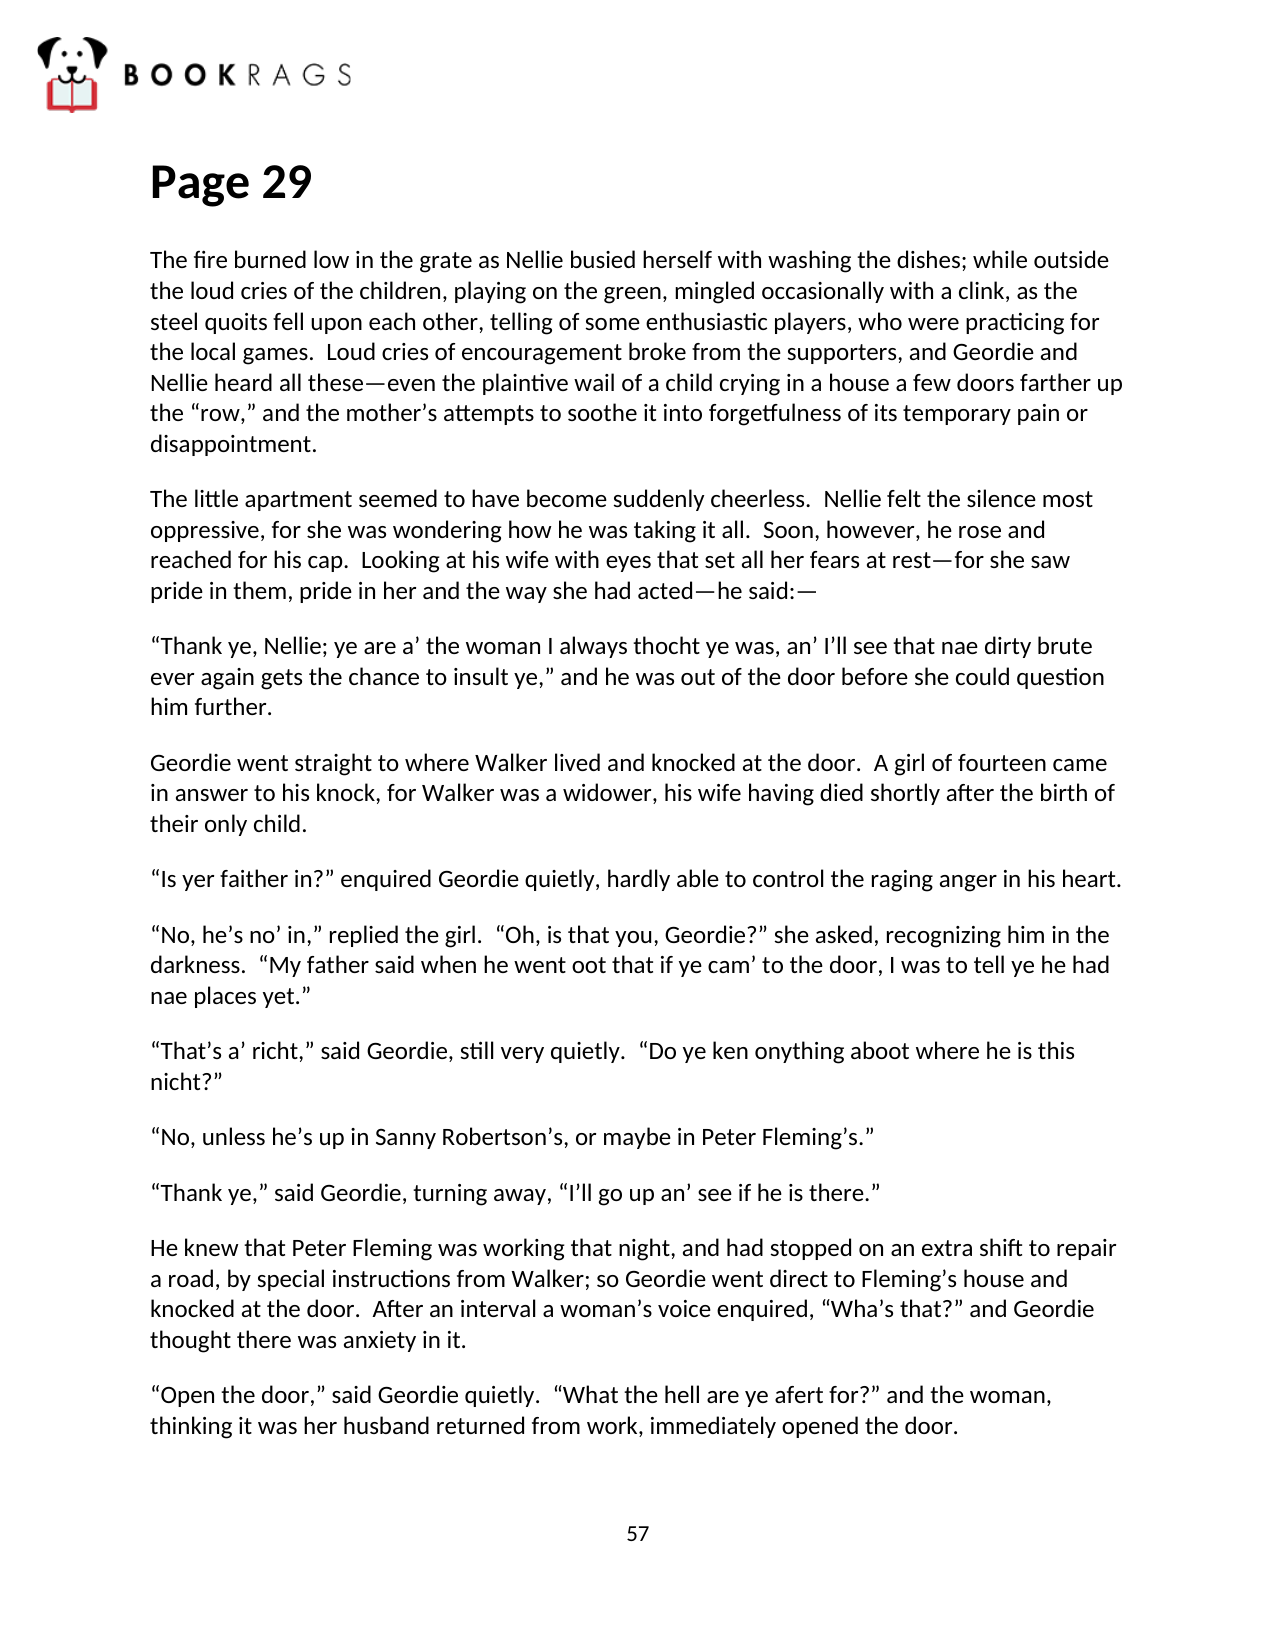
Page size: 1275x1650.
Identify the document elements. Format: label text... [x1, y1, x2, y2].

text “Is yer faither in?” enquired Geordie quietly, hardly able to control the raging anger in his heart. [150, 863, 1125, 894]
text Geordie went straight to where Walker lived and knocked at the door. A girl of fourteen came in answer to his knock, for Walker was a widower, his wife having died shortly after the birth of their only child. [150, 747, 1125, 838]
text “Thank ye, Nellie; ye are a’ the woman I always thocht ye was, an’ I’ll see that nae dirty brute ever again gets the chance to insult ye,” and he was out of the door before she could question him further. [150, 630, 1125, 722]
text “No, unless he’s up in Sanny Robertson’s, or maybe in Peter Fleming’s.” [150, 1122, 1125, 1152]
text “No, he’s no’ in,” replied the girl. “Oh, is that you, Geordie?” she asked, recognizing him in the darkness. “My father said when he went oot that if ye cam’ to the door, I was to tell ye he had nae places yet.” [150, 919, 1125, 1011]
text He knew that Peter Fleming was working that night, and had stopped on an extra shift to repair a road, by special instructions from Walker; so Geordie went direct to Fleming’s house and knocked at the door. After an interval a woman’s voice enquired, “Wha’s that?” and Geordie thought there was anxiety in it. [150, 1233, 1125, 1355]
text The little apartment seemed to have become suddenly cheerless. Nellie felt the silence most oppressive, for she was wondering how he was taking it all. Soon, however, he rose and reached for his cap. Looking at his wife with eyes that set all her fears at rest—­for she saw pride in them, pride in her and the way she had acted—­he said:—­ [150, 483, 1125, 605]
text The fire burned low in the grate as Nellie busied herself with washing the dishes; while outside the loud cries of the children, playing on the green, mingled occasionally with a clink, as the steel quoits fell upon each other, telling of some enthusiastic players, who were practicing for the local games. Loud cries of encouragement broke from the supporters, and Geordie and Nellie heard all these—­even the plaintive wail of a child crying in a house a few doors farther up the “row,” and the mother’s attempts to soothe it into forgetfulness of its temporary pain or disappointment. [150, 244, 1125, 458]
text “Thank ye,” said Geordie, turning away, “I’ll go up an’ see if he is there.” [150, 1177, 1125, 1208]
text Page 29 [150, 150, 1125, 211]
text “That’s a’ richt,” said Geordie, still very quietly. “Do ye ken onything aboot where he is this nicht?” [150, 1036, 1125, 1097]
text “Open the door,” said Geordie quietly. “What the hell are ye afert for?” and the woman, thinking it was her husband returned from work, immediately opened the door. [150, 1380, 1125, 1441]
picture [37, 37, 351, 113]
